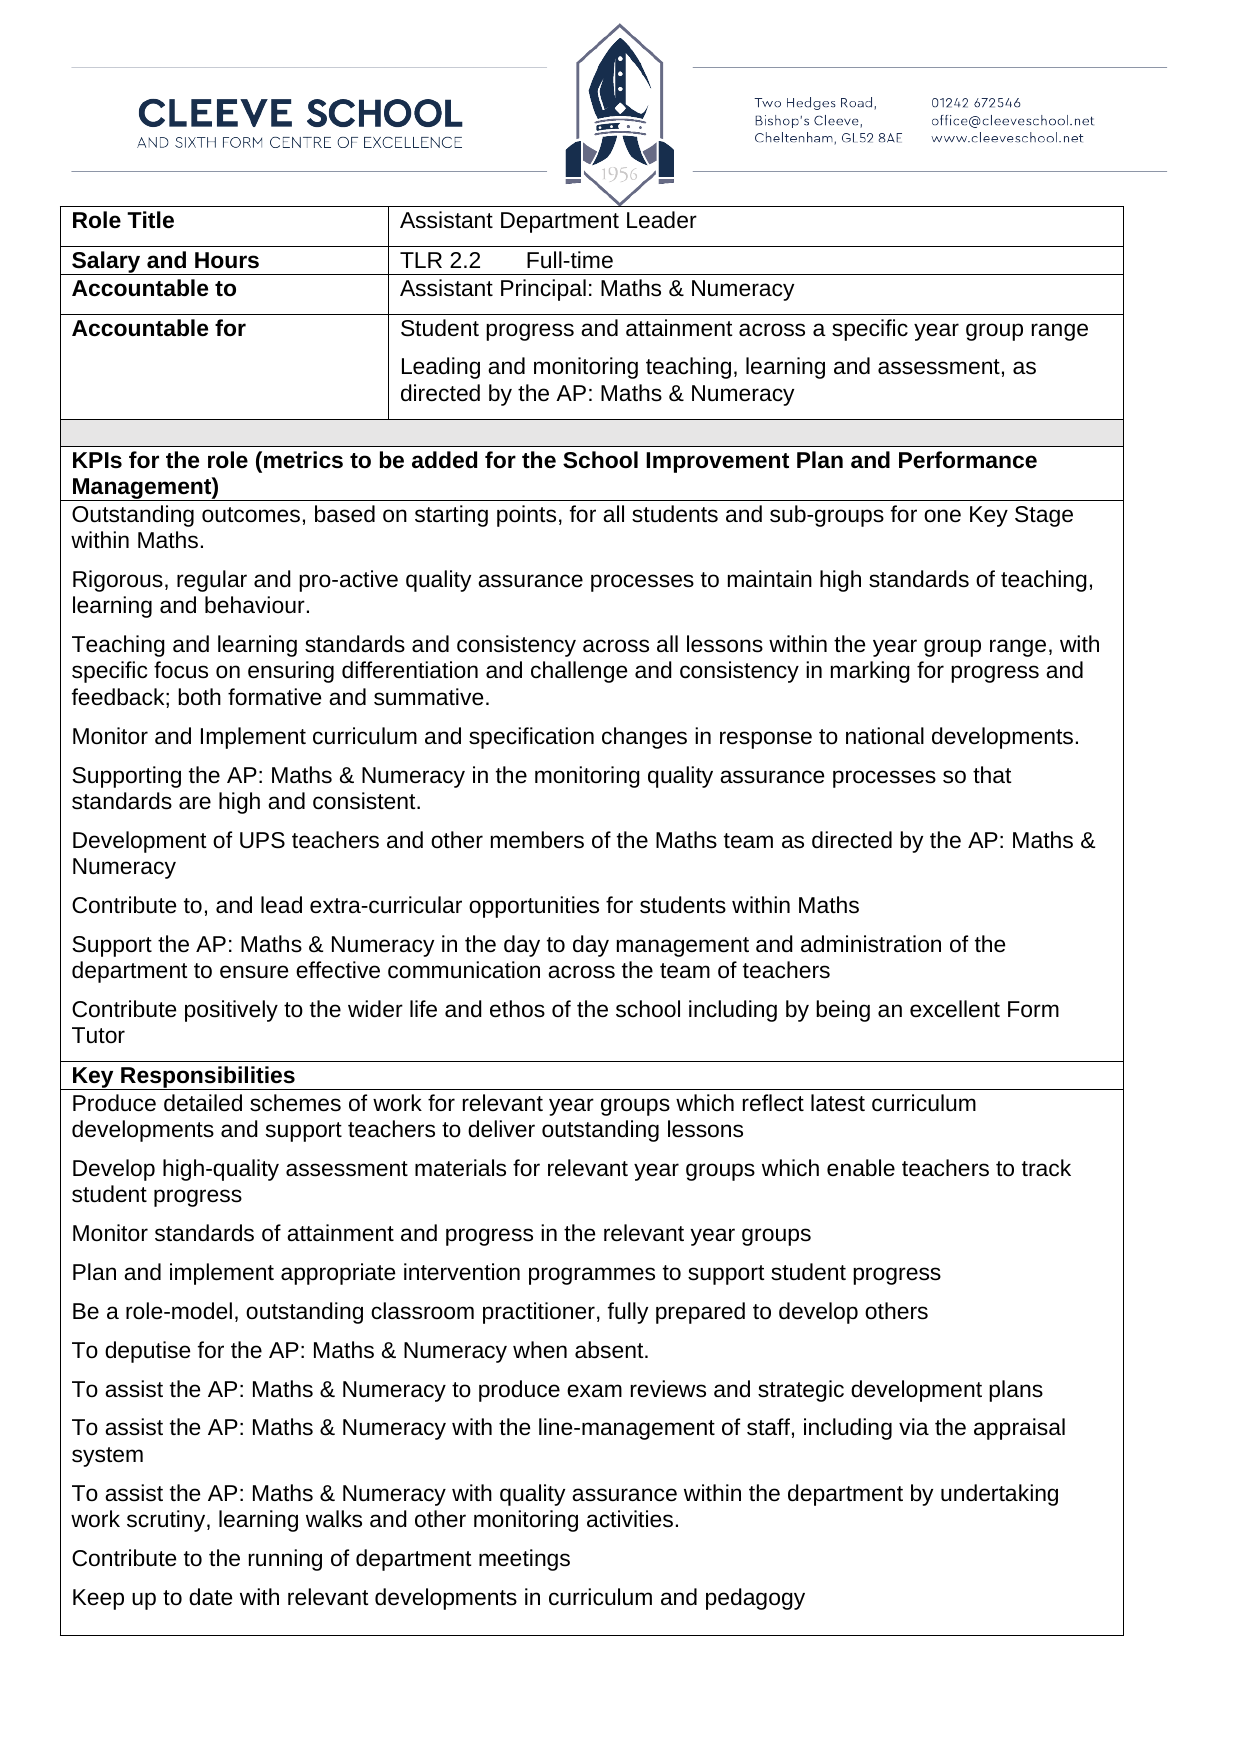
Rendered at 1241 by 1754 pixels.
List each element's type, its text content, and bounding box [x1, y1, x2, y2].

table_cell Accountable for [61, 315, 388, 418]
table_cell Student progress and attainment across a specific year group range Leading and monitoring teaching, learning and assessment, as directed by the AP: Maths & Numeracy [389, 315, 1123, 418]
table_cell [61, 420, 1123, 446]
table_cell Key Responsibilities [61, 1062, 1123, 1089]
table_cell KPIs for the role (metrics to be added for the School Improvement Plan and Performance Management) [61, 447, 1123, 500]
table_cell Accountable to [61, 275, 388, 313]
table_cell Produce detailed schemes of work for relevant year groups which reflect latest curriculum developments and support teachers to deliver outstanding lessons Develop high-quality assessment materials for relevant year groups which enable teachers to track student progress Monitor standards of attainment and progress in the relevant year groups Plan and implement appropriate intervention programmes to support student progress Be a role-model, outstanding classroom practitioner, fully prepared to develop others To deputise for the AP: Maths & Numeracy when absent. To assist the AP: Maths & Numeracy to produce exam reviews and strategic development plans To assist the AP: Maths & Numeracy with the line-management of staff, including via the appraisal system To assist the AP: Maths & Numeracy with quality assurance within the department by undertaking work scrutiny, learning walks and other monitoring activities. Contribute to the running of department meetings Keep up to date with relevant developments in curriculum and pedagogy [61, 1090, 1123, 1635]
table_header Role Title [61, 207, 388, 246]
table_cell Assistant Principal: Maths & Numeracy [389, 275, 1123, 313]
table_cell Outstanding outcomes, based on starting points, for all students and sub-groups for one Key Stage within Maths. Rigorous, regular and pro-active quality assurance processes to maintain high standards of teaching, learning and behaviour. Teaching and learning standards and consistency across all lessons within the year group range, with specific focus on ensuring differentiation and challenge and consistency in marking for progress and feedback; both formative and summative. Monitor and Implement curriculum and specification changes in response to national developments. Supporting the AP: Maths & Numeracy in the monitoring quality assurance processes so that standards are high and consistent. Development of UPS teachers and other members of the Maths team as directed by the AP: Maths & Numeracy Contribute to, and lead extra-curricular opportunities for students within Maths Support the AP: Maths & Numeracy in the day to day management and administration of the department to ensure effective communication across the team of teachers Contribute positively to the wider life and ethos of the school including by being an excellent Form Tutor [61, 501, 1123, 1061]
picture [71, 23, 1168, 207]
table_header Assistant Department Leader [389, 207, 1123, 246]
table_cell Salary and Hours [61, 247, 388, 273]
table_cell TLR 2.2 Full-time [389, 247, 1123, 273]
